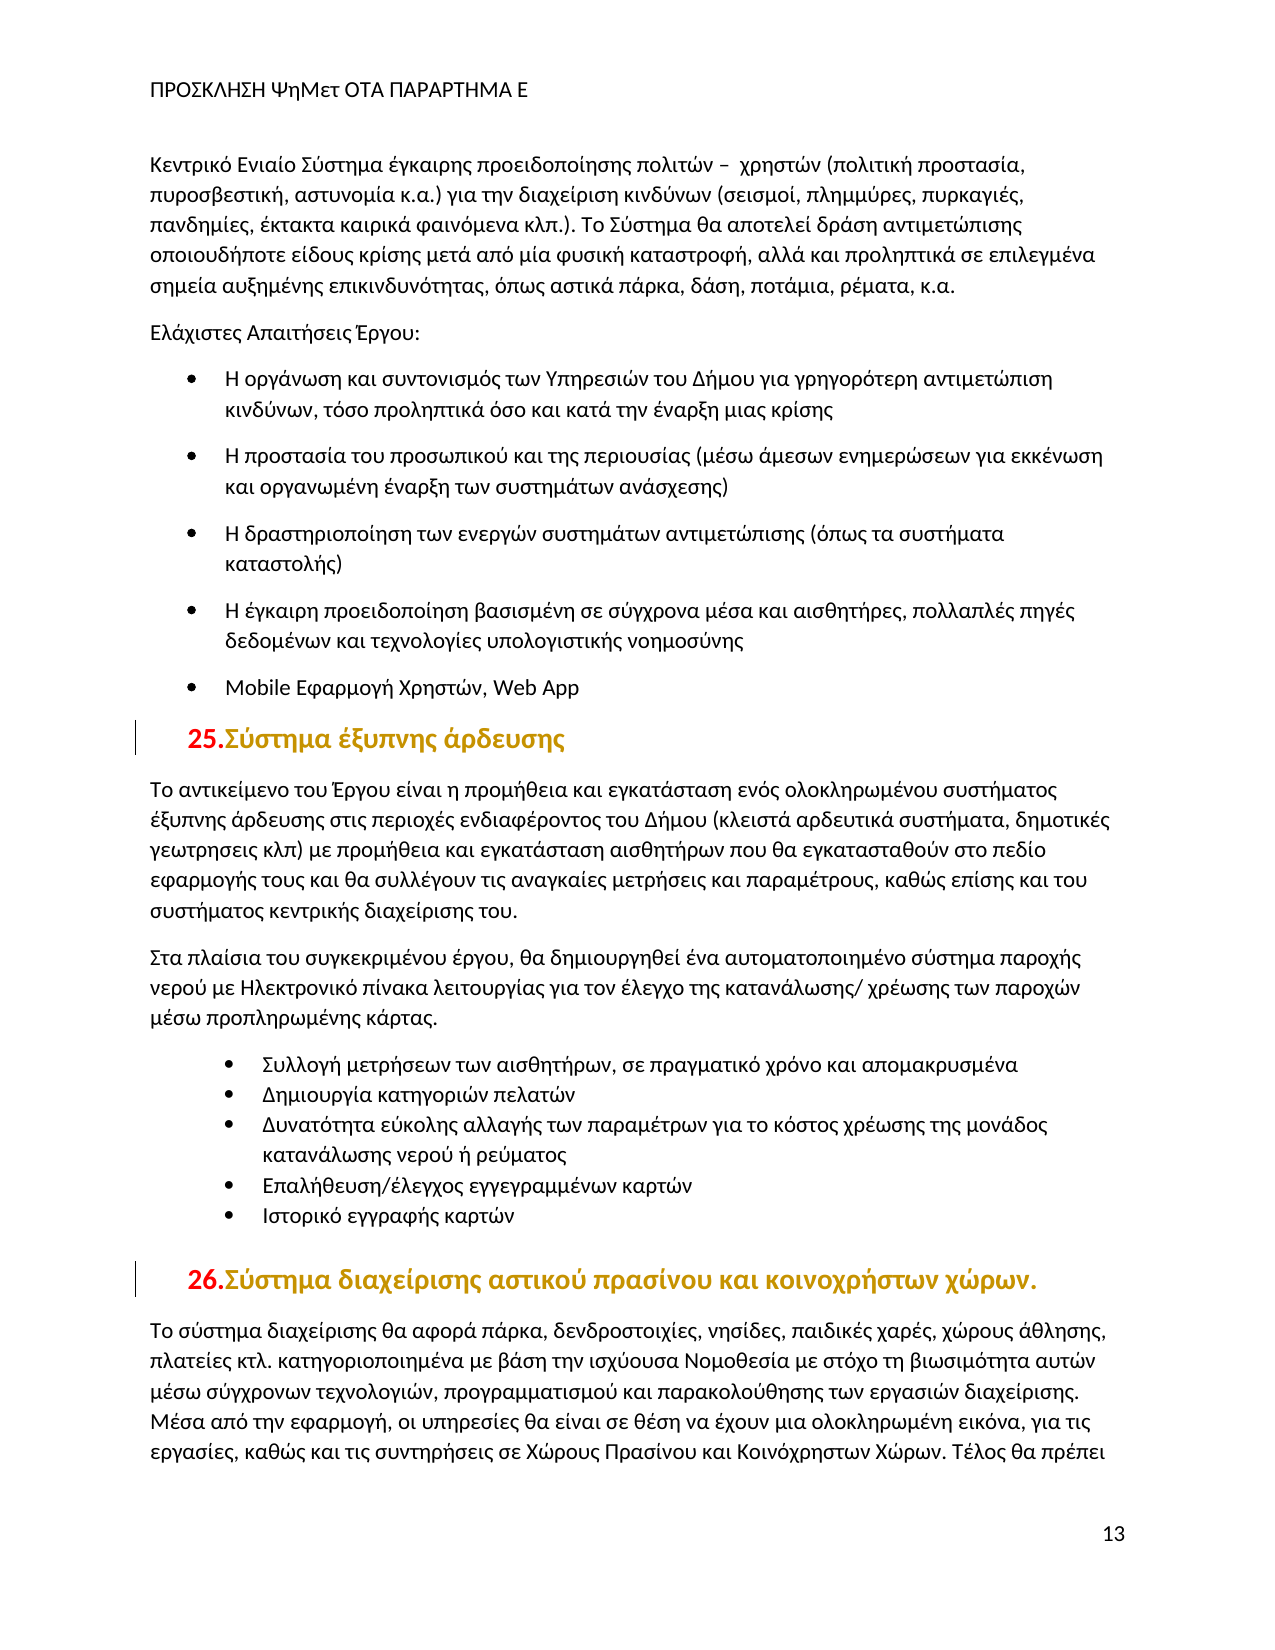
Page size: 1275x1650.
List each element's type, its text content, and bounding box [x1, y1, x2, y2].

list Επαλήθευση/έλεγχος εγγεγραμμένων καρτών [225, 1171, 1125, 1199]
list Σύστημα διαχείρισης αστικού πρασίνου και κοινοχρήστων χώρων. [187, 1261, 1125, 1297]
text Στα πλαίσια του συγκεκριμένου έργου, θα δημιουργηθεί ένα αυτοματοποιημένο σύστημα παροχής νερού με Ηλεκτρονικό πίνακα λειτουργίας για τον έλεγχο της κατανάλωσης/ χρέωσης των παροχών μέσω προπληρωμένης κάρτας. [150, 943, 1125, 1031]
list Ιστορικό εγγραφής καρτών [225, 1201, 1125, 1229]
list Σύστημα έξυπνης άρδευσης [187, 720, 1125, 755]
list Η έγκαιρη προειδοποίηση βασισμένη σε σύγχρονα μέσα και αισθητήρες, πολλαπλές πηγές δεδομένων και τεχνολογίες υπολογιστικής νοημοσύνης [187, 596, 1125, 654]
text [150, 1316, 1125, 1465]
list Mobile Εφαρμογή Χρηστών, Web App [187, 673, 1125, 701]
list Συλλογή μετρήσεων των αισθητήρων, σε πραγματικό χρόνο και απομακρυσμένα [225, 1050, 1125, 1078]
list Δημιουργία κατηγοριών πελατών [225, 1080, 1125, 1108]
text Το αντικείμενο του Έργου είναι η προμήθεια και εγκατάσταση ενός ολοκληρωμένου συστήματος έξυπνης άρδευσης στις περιοχές ενδιαφέροντος του Δήμου (κλειστά αρδευτικά συστήματα, δημοτικές γεωτρησεις κλπ) με προμήθεια και εγκατάσταση αισθητήρων που θα εγκατασταθούν στο πεδίο εφαρμογής τους και θα συλλέγουν τις αναγκαίες μετρήσεις και παραμέτρους, καθώς επίσης και του συστήματος κεντρικής διαχείρισης του. [150, 775, 1125, 924]
list Η οργάνωση και συντονισμός των Υπηρεσιών του Δήμου για γρηγορότερη αντιμετώπιση κινδύνων, τόσο προληπτικά όσο και κατά την έναρξη μιας κρίσης [187, 364, 1125, 423]
list Δυνατότητα εύκολης αλλαγής των παραμέτρων για το κόστος χρέωσης της μονάδος κατανάλωσης νερού ή ρεύματος [225, 1110, 1125, 1168]
list Η προστασία του προσωπικού και της περιουσίας (μέσω άμεσων ενημερώσεων για εκκένωση και οργανωμένη έναρξη των συστημάτων ανάσχεσης) [187, 442, 1125, 500]
text Κεντρικό Ενιαίο Σύστημα έγκαιρης προειδοποίησης πολιτών – χρηστών (πολιτική προστασία, πυροσβεστική, αστυνομία κ.α.) για την διαχείριση κινδύνων (σεισμοί, πλημμύρες, πυρκαγιές, πανδημίες, έκτακτα καιρικά φαινόμενα κλπ.). Το Σύστημα θα αποτελεί δράση αντιμετώπισης οποιουδήποτε είδους κρίσης μετά από μία φυσική καταστροφή, αλλά και προληπτικά σε επιλεγμένα σημεία αυξημένης επικινδυνότητας, όπως αστικά πάρκα, δάση, ποτάμια, ρέματα, κ.α. [150, 150, 1125, 299]
list Η δραστηριοποίηση των ενεργών συστημάτων αντιμετώπισης (όπως τα συστήματα καταστολής) [187, 519, 1125, 577]
text Ελάχιστες Απαιτήσεις Έργου: [150, 318, 1125, 346]
